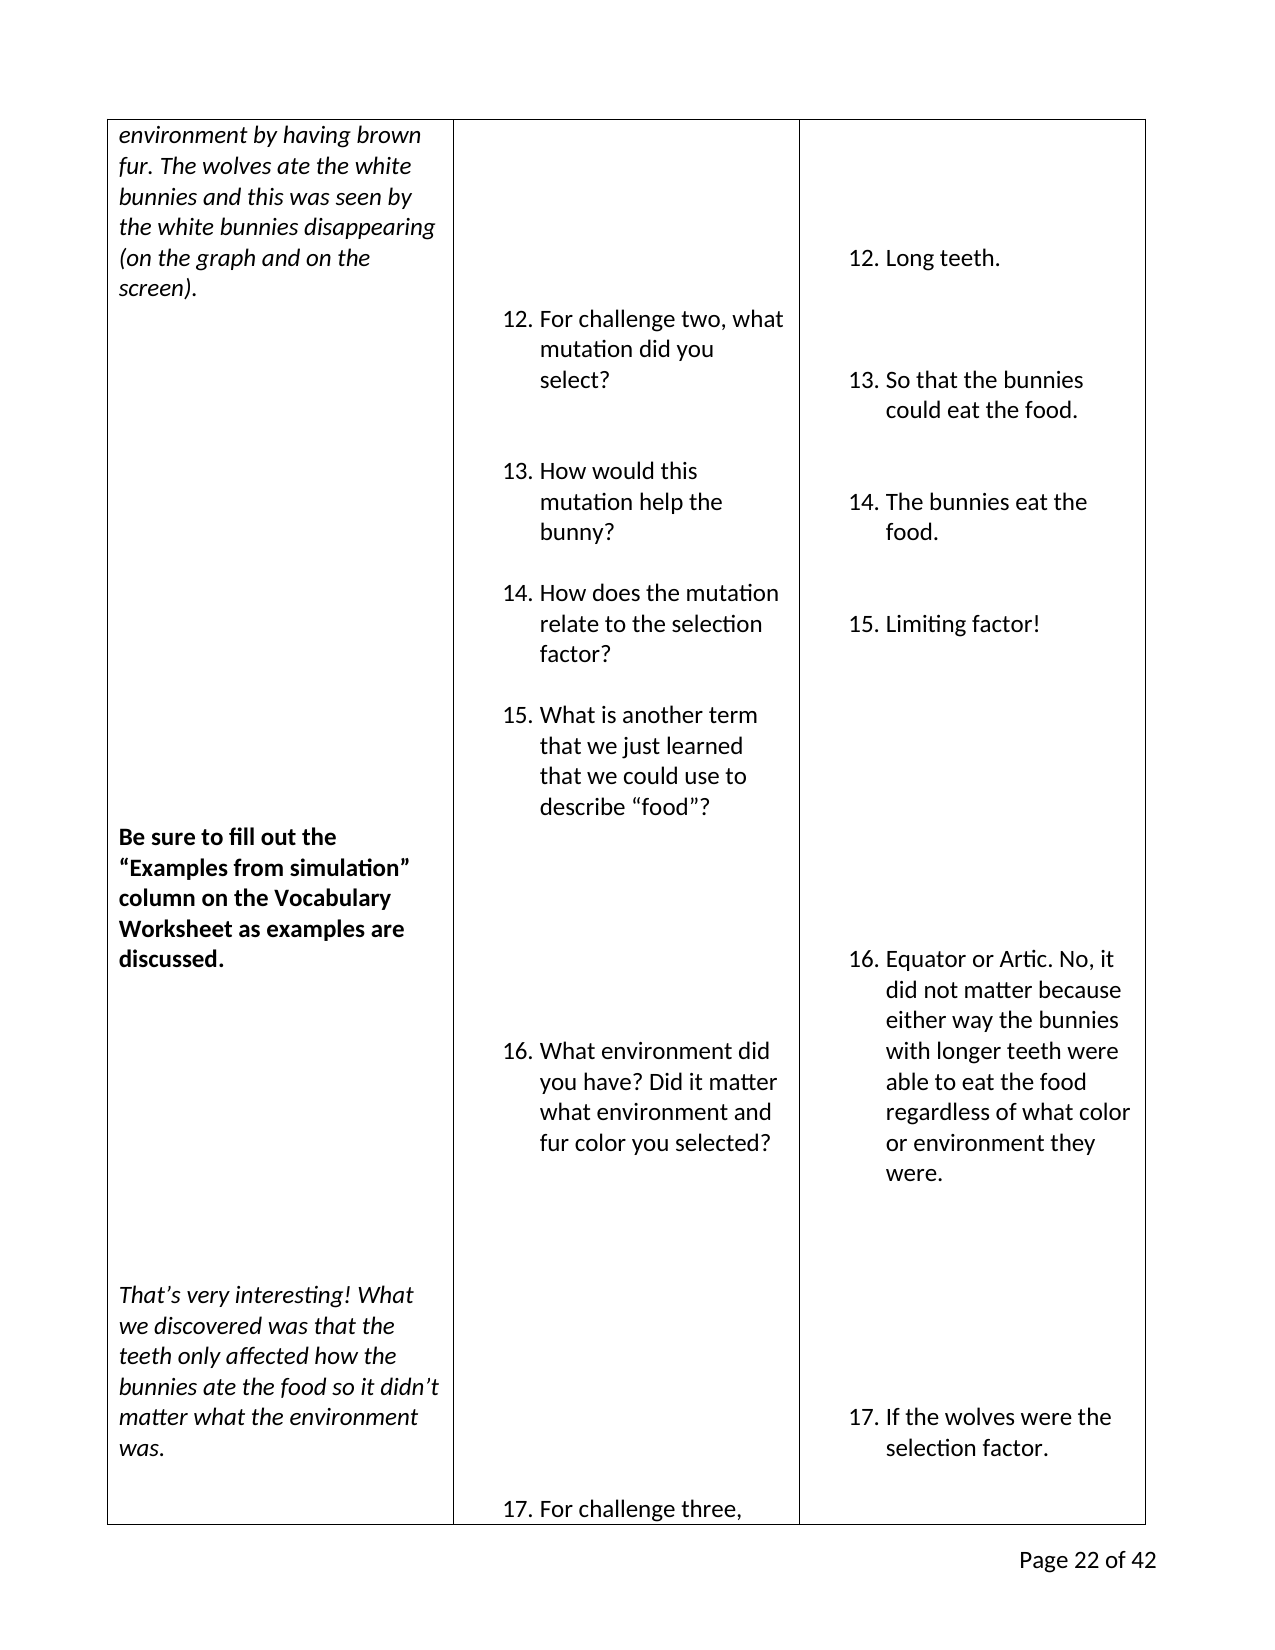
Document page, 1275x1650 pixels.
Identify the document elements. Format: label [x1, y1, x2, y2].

table_cell [800, 120, 1145, 1523]
table_cell [454, 120, 799, 1523]
table_cell [108, 120, 453, 1523]
